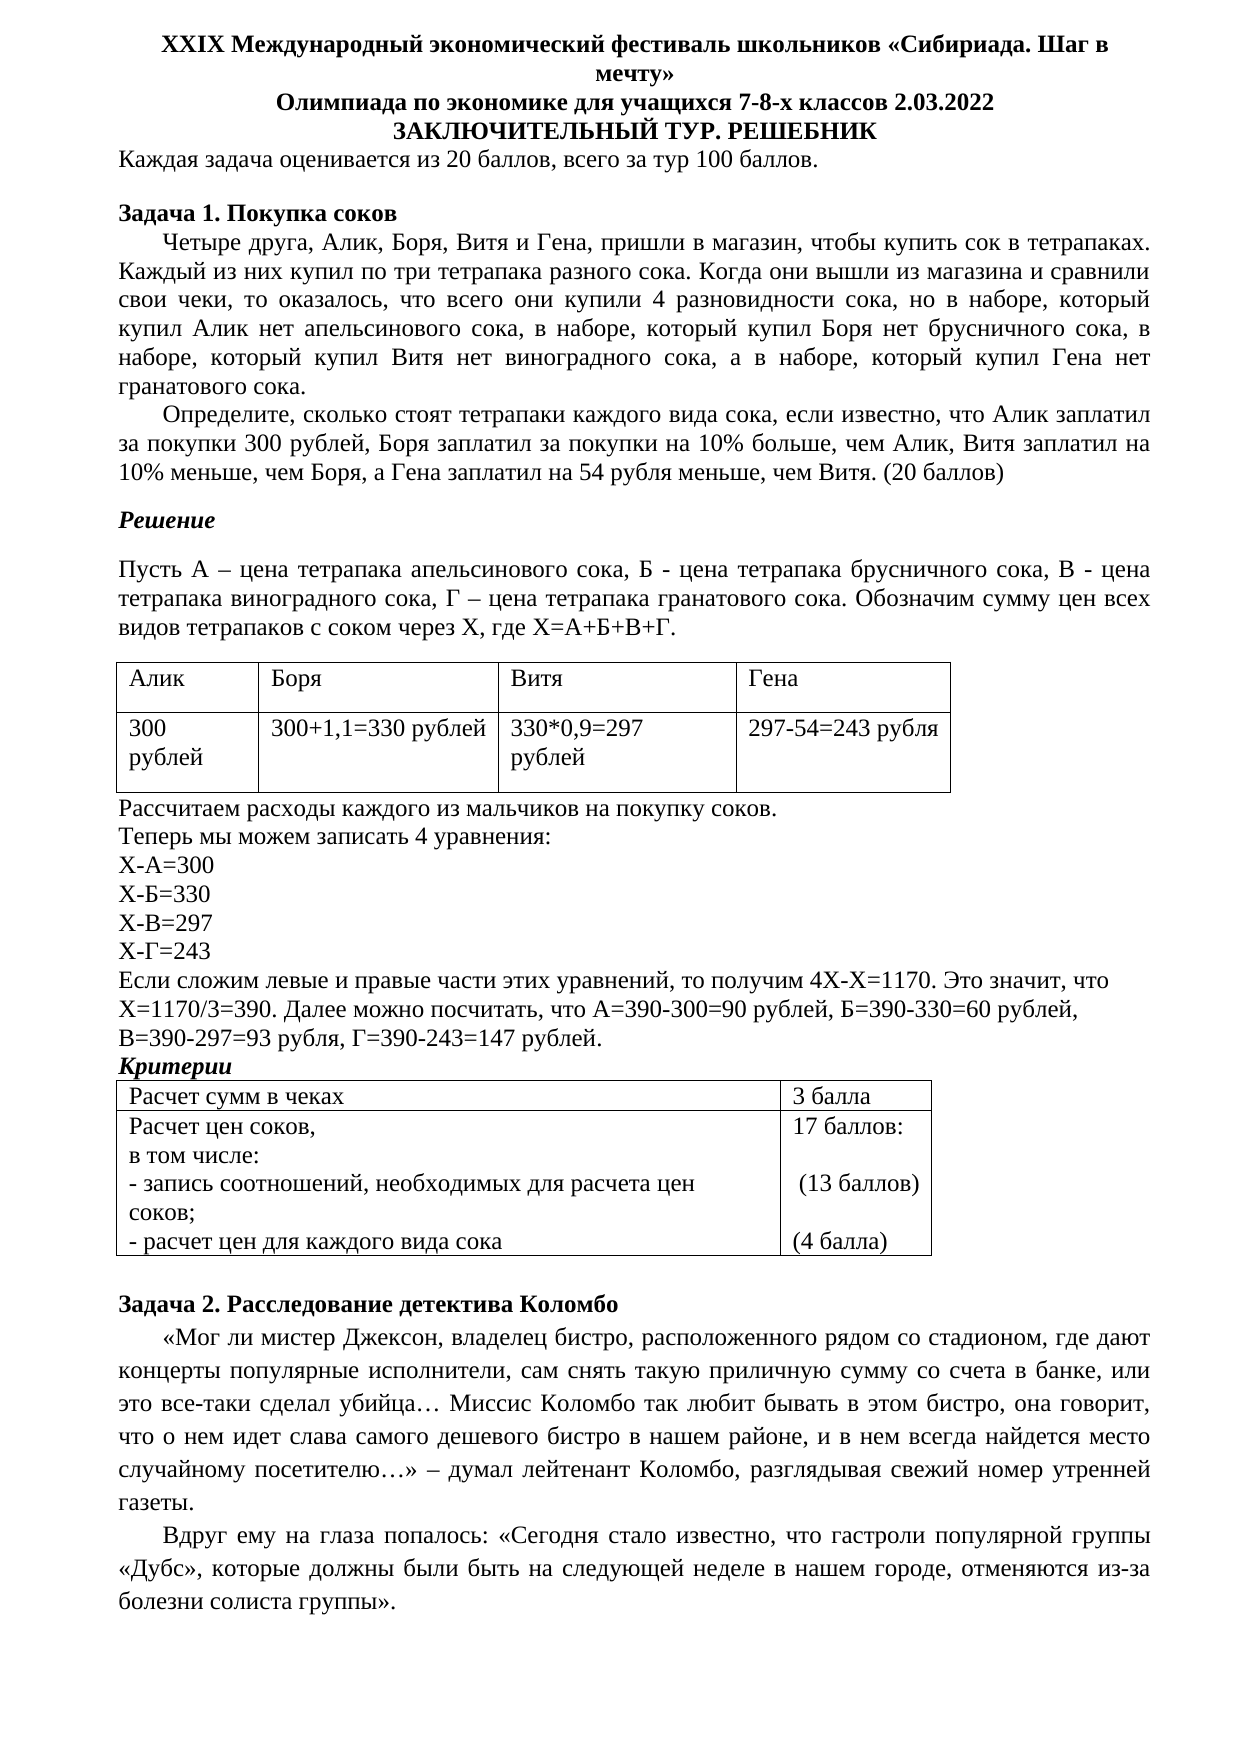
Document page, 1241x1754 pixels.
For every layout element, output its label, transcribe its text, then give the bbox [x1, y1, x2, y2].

text Задача 1. Покупка соков [118, 198, 1152, 227]
table_header Расчет сумм в чеках [117, 1081, 780, 1110]
text Критерии [118, 1051, 1152, 1080]
table_cell 300+1,1=330 рублей [259, 713, 498, 792]
text Х-В=297 [118, 908, 1152, 936]
text Олимпиада по экономике для учащихся 7-8-х классов 2.03.2022 [118, 87, 1152, 116]
table_cell Расчет цен соков, в том числе: - запись соотношений, необходимых для расчета цен соков; - расчет цен для каждого вида сока [117, 1111, 780, 1255]
table_cell 300 рублей [117, 713, 258, 792]
table_header 3 балла [781, 1081, 931, 1110]
table_cell 330*0,9=297 рублей [499, 713, 736, 792]
text Вдруг ему на глаза попалось: «Сегодня стало известно, что гастроли популярной группы «Дубс», которые должны были быть на следующей неделе в нашем городе, отменяются из-за болезни солиста группы». [118, 1520, 1152, 1615]
table_cell 297-54=243 рубля [737, 713, 950, 792]
text «Мог ли мистер Джексон, владелец бистро, расположенного рядом со стадионом, где дают концерты популярные исполнители, сам снять такую приличную сумму со счета в банке, или это все-таки сделал убийца… Миссис Коломбо так любит бывать в этом бистро, она говорит, что о нем идет слава самого дешевого бистро в нашем районе, и в нем всегда найдется место случайному посетителю…» – думал лейтенант Коломбо, разглядывая свежий номер утренней газеты. [118, 1322, 1152, 1516]
text Задача 2. Расследование детектива Коломбо [118, 1289, 1152, 1318]
text Х-Г=243 [118, 936, 1152, 965]
text Х-Б=330 [118, 879, 1152, 908]
text ЗАКЛЮЧИТЕЛЬНЫЙ ТУР. РЕШЕБНИК [118, 116, 1152, 144]
text Четыре друга, Алик, Боря, Витя и Гена, пришли в магазин, чтобы купить сок в тетрапаках. Каждый из них купил по три тетрапака разного сока. Когда они вышли из магазина и сравнили свои чеки, то оказалось, что всего они купили 4 разновидности сока, но в наборе, который купил Алик нет апельсинового сока, в наборе, который купил Боря нет брусничного сока, в наборе, который купил Витя нет виноградного сока, а в наборе, который купил Гена нет гранатового сока. [118, 227, 1152, 399]
table_header Алик [117, 663, 258, 712]
text Если сложим левые и правые части этих уравнений, то получим 4Х-Х=1170. Это значит, что Х=1170/3=390. Далее можно посчитать, что А=390-300=90 рублей, Б=390-330=60 рублей, [118, 965, 1152, 1023]
table_header Гена [737, 663, 950, 712]
table_cell 17 баллов: (13 баллов) (4 балла) [781, 1111, 931, 1255]
table_header Витя [499, 663, 736, 712]
table_header Боря [259, 663, 498, 712]
text В=390-297=93 рубля, Г=390-243=147 рублей. [118, 1023, 1152, 1051]
text Определите, сколько стоят тетрапаки каждого вида сока, если известно, что Алик заплатил за покупки 300 рублей, Боря заплатил за покупки на 10% больше, чем Алик, Витя заплатил на 10% меньше, чем Боря, а Гена заплатил на 54 рубля меньше, чем Витя. (20 баллов) [118, 399, 1152, 486]
text Пусть А – цена тетрапака апельсинового сока, Б - цена тетрапака брусничного сока, В - цена тетрапака виноградного сока, Г – цена тетрапака гранатового сока. Обозначим сумму цен всех видов тетрапаков с соком через Х, где Х=А+Б+В+Г. [118, 554, 1152, 641]
text Решение [118, 505, 1152, 534]
text Теперь мы можем записать 4 уравнения: [118, 821, 1152, 850]
text Каждая задача оценивается из 20 баллов, всего за тур 100 баллов. [118, 144, 1152, 173]
text Рассчитаем расходы каждого из мальчиков на покупку соков. [118, 793, 1152, 821]
text Х-А=300 [118, 850, 1152, 879]
